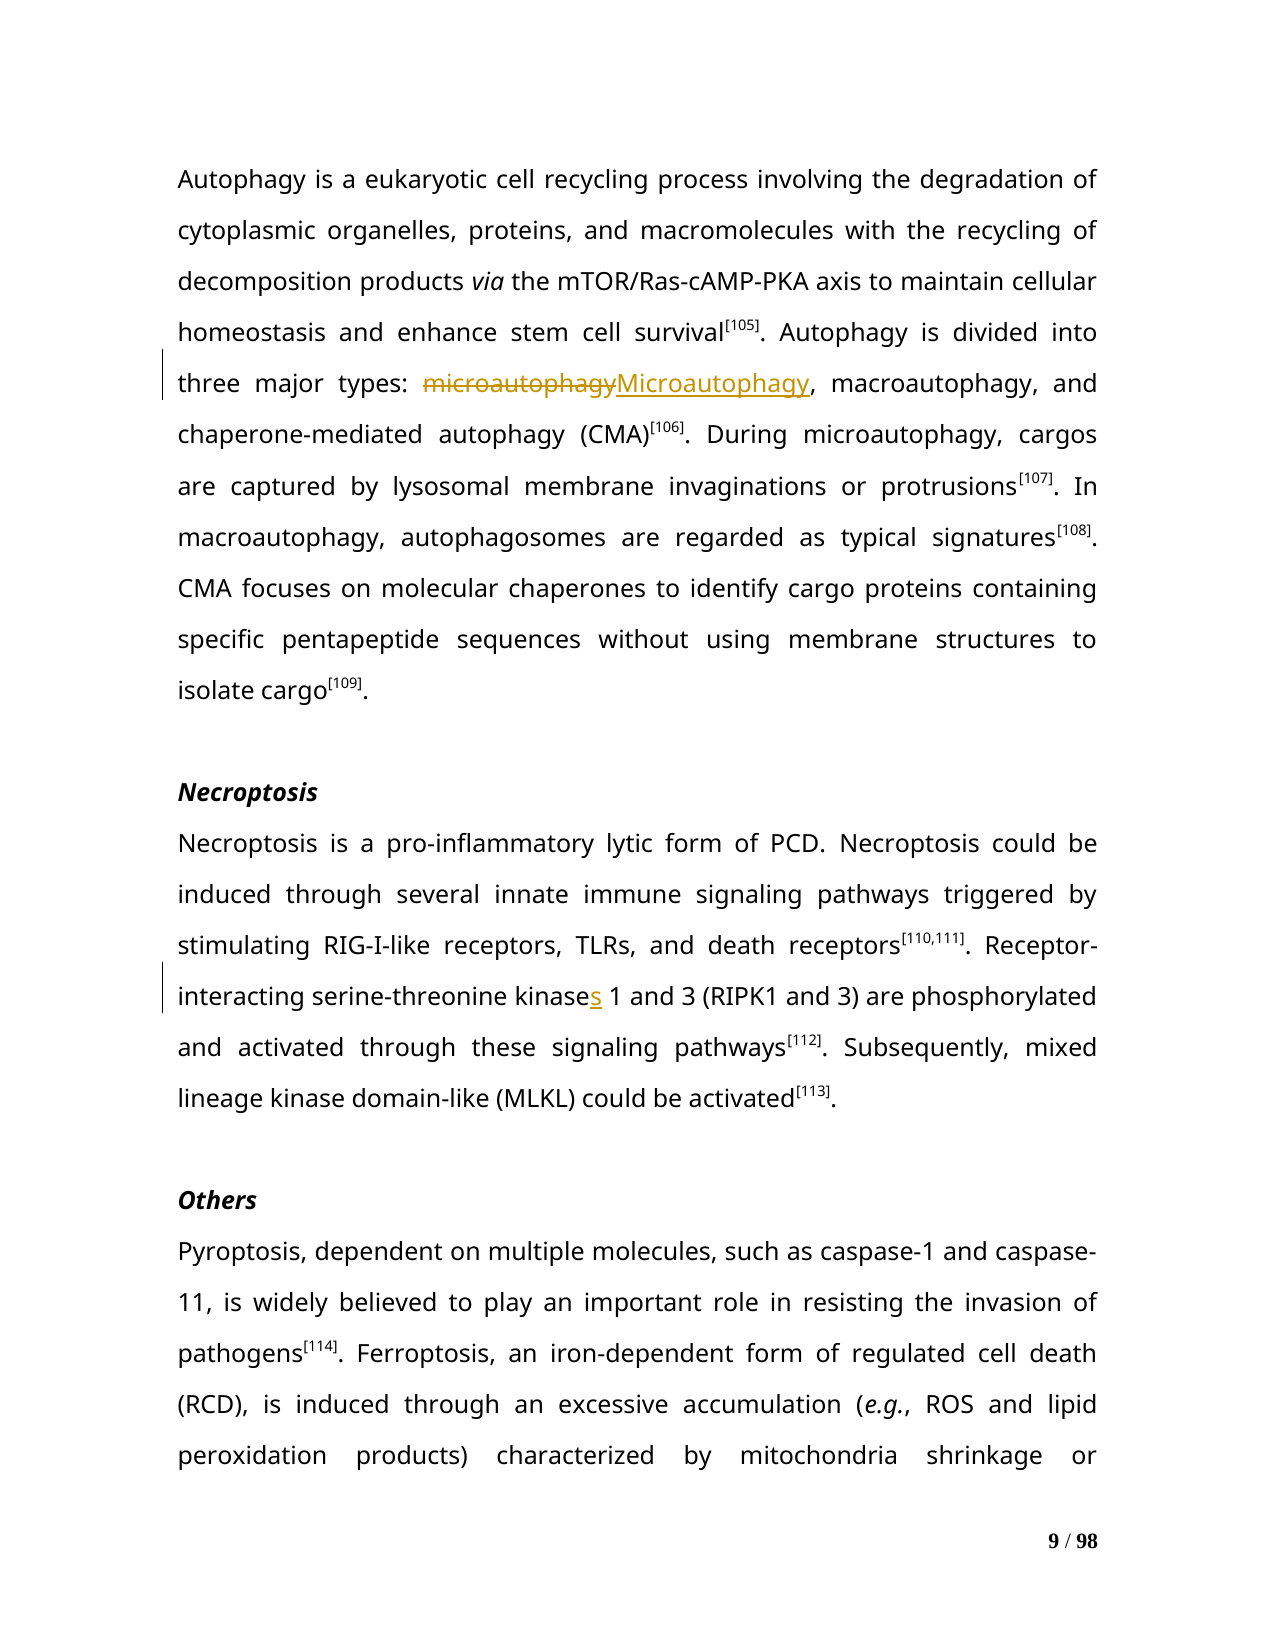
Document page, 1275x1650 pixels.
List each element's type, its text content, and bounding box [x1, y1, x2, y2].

text Necroptosis is a pro-inflammatory lytic form of PCD. Necroptosis could be induced through several innate immune signaling pathways triggered by stimulating RIG-I-like receptors, TLRs, and death receptors[110,111]. Receptor-interacting serine-threonine kinase 1 and 3 (RIPK1 and 3) are phosphorylated and activated through these signaling pathways[112]. Subsequently, mixed lineage kinase domain-like (MLKL) could be activated[113]. [177, 825, 1098, 1115]
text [177, 1234, 1098, 1472]
text Others [177, 1183, 1098, 1217]
text Necroptosis [177, 774, 1098, 808]
text Autophagy is a eukaryotic cell recycling process involving the degradation of cytoplasmic organelles, proteins, and macromolecules with the recycling of decomposition products via the mTOR/Ras-cAMP-PKA axis to maintain cellular homeostasis and enhance stem cell survival[105]. Autophagy is divided into three major types: , macroautophagy, and chaperone-mediated autophagy (CMA)[106]. During microautophagy, cargos are captured by lysosomal membrane invaginations or protrusions[107]. In macroautophagy, autophagosomes are regarded as typical signatures[108]. CMA focuses on molecular chaperones to identify cargo proteins containing specific pentapeptide sequences without using membrane structures to isolate cargo[109]. [177, 162, 1098, 706]
